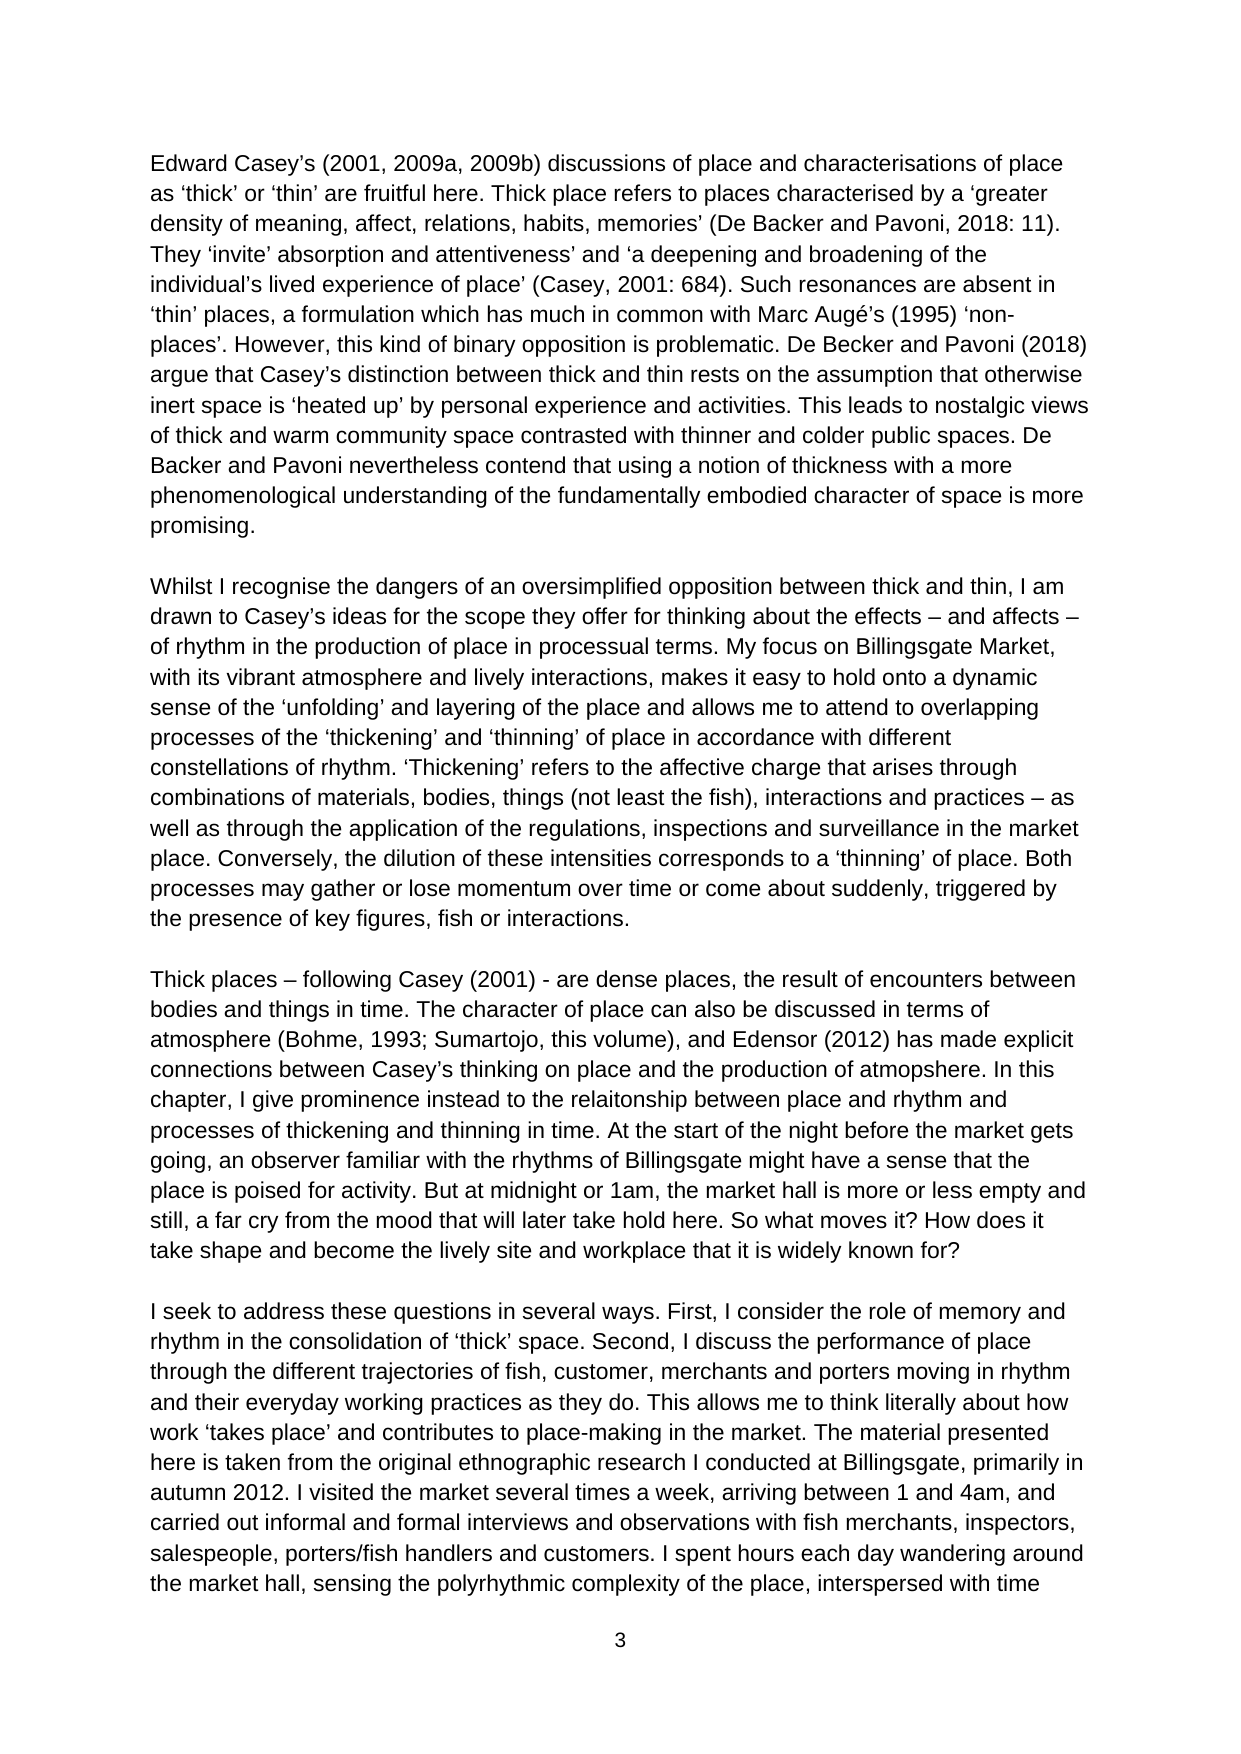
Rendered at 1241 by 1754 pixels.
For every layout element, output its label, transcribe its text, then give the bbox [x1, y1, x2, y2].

text Edward Casey’s (2001, 2009a, 2009b) discussions of place and characterisations of place as ‘thick’ or ‘thin’ are fruitful here. Thick place refers to places characterised by a ‘greater density of meaning, affect, relations, habits, memories’ (De Backer and Pavoni, 2018: 11). They ‘invite’ absorption and attentiveness’ and ‘a deepening and broadening of the individual’s lived experience of place’ (Casey, 2001: 684). Such resonances are absent in ‘thin’ places, a formulation which has much in common with Marc Augé’s (1995) ‘non-places’. However, this kind of binary opposition is problematic. De Becker and Pavoni (2018) argue that Casey’s distinction between thick and thin rests on the assumption that otherwise inert space is ‘heated up’ by personal experience and activities. This leads to nostalgic views of thick and warm community space contrasted with thinner and colder public spaces. De Backer and Pavoni nevertheless contend that using a notion of thickness with a more phenomenological understanding of the fundamentally embodied character of space is more promising. [150, 150, 1090, 539]
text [150, 1298, 1090, 1596]
text Thick places – following Casey (2001) - are dense places, the result of encounters between bodies and things in time. The character of place can also be discussed in terms of atmosphere (Bohme, 1993; Sumartojo, this volume), and Edensor (2012) has made explicit connections between Casey’s thinking on place and the production of atmopshere. In this chapter, I give prominence instead to the relaitonship between place and rhythm and processes of thickening and thinning in time. At the start of the night before the market gets going, an observer familiar with the rhythms of Billingsgate might have a sense that the place is poised for activity. But at midnight or 1am, the market hall is more or less empty and still, a far cry from the mood that will later take hold here. So what moves it? How does it take shape and become the lively site and workplace that it is widely known for? [150, 966, 1090, 1264]
text Whilst I recognise the dangers of an oversimplified opposition between thick and thin, I am drawn to Casey’s ideas for the scope they offer for thinking about the effects – and affects – of rhythm in the production of place in processual terms. My focus on Billingsgate Market, with its vibrant atmosphere and lively interactions, makes it easy to hold onto a dynamic sense of the ‘unfolding’ and layering of the place and allows me to attend to overlapping processes of the ‘thickening’ and ‘thinning’ of place in accordance with different constellations of rhythm. ‘Thickening’ refers to the affective charge that arises through combinations of materials, bodies, things (not least the fish), interactions and practices – as well as through the application of the regulations, inspections and surveillance in the market place. Conversely, the dilution of these intensities corresponds to a ‘thinning’ of place. Both processes may gather or lose momentum over time or come about suddenly, triggered by the presence of key figures, fish or interactions. [150, 573, 1090, 932]
